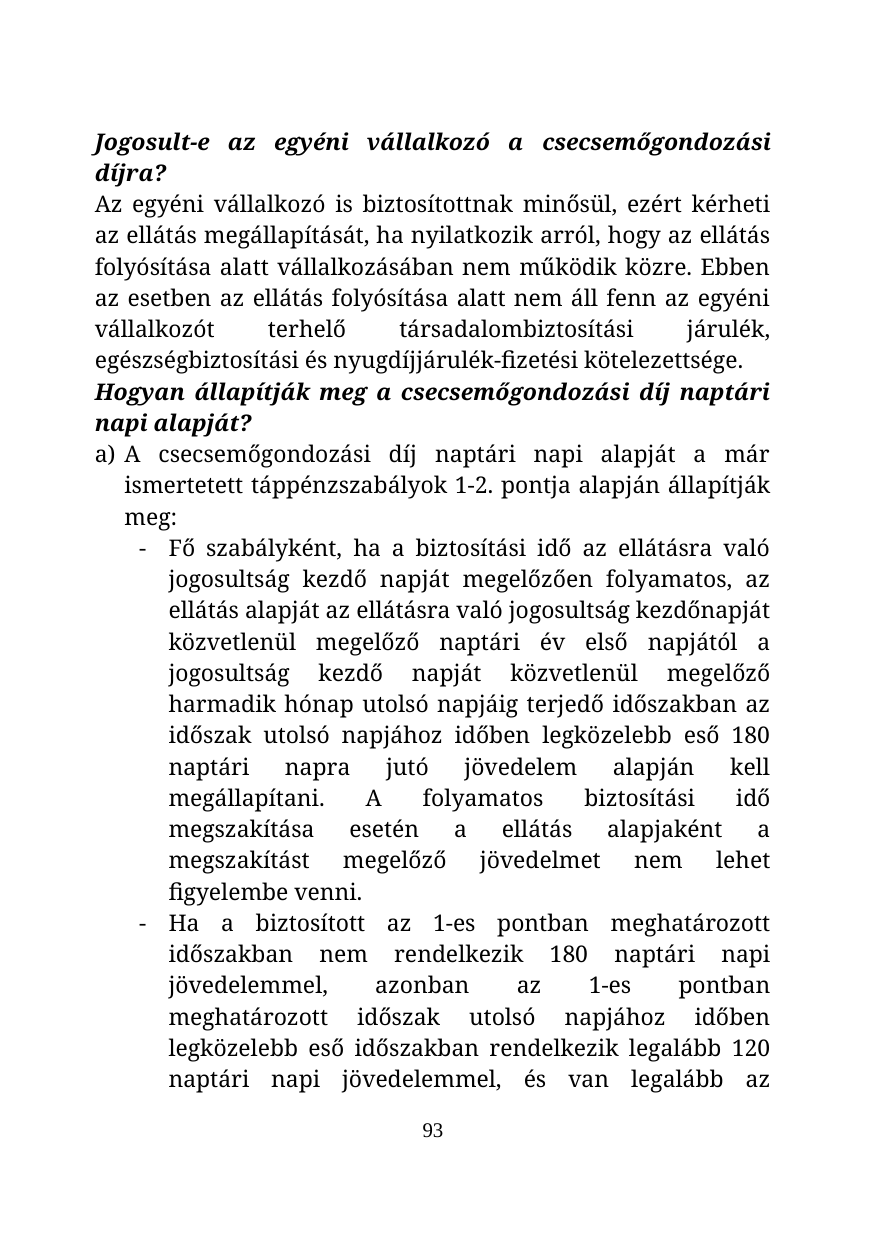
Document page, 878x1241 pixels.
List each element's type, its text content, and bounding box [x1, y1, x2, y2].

text a) A csecsemőgondozási díj naptári napi alapját a már ismertetett táppénzszabályok 1-2. pontja alapján állapítják meg: [94, 438, 771, 532]
text - Fő szabályként, ha a biztosítási idő az ellátásra való jogosultság kezdő napját megelőzően folyamatos, az ellátás alapját az ellátásra való jogosultság kezdőnapját közvetlenül megelőző naptári év első napjától a jogosultság kezdő napját közvetlenül megelőző harmadik hónap utolsó napjáig terjedő időszakban az időszak utolsó napjához időben legközelebb eső 180 naptári napra jutó jövedelem alapján kell megállapítani. A folyamatos biztosítási idő megszakítása esetén a ellátás alapjaként a megszakítást megelőző jövedelmet nem lehet figyelembe venni. [139, 532, 771, 907]
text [139, 907, 771, 1094]
text Az egyéni vállalkozó is biztosítottnak minősül, ezért kérheti az ellátás megállapítását, ha nyilatkozik arról, hogy az ellátás folyósítása alatt vállalkozásában nem működik közre. Ebben az esetben az ellátás folyósítása alatt nem áll fenn az egyéni vállalkozót terhelő társadalombiztosítási járulék, egészségbiztosítási és nyugdíjjárulék-fizetési kötelezettsége. [94, 188, 771, 376]
text Hogyan állapítják meg a csecsemőgondozási díj naptári napi alapját? [94, 376, 771, 438]
text Jogosult-e az egyéni vállalkozó a csecsemőgondozási díjra? [94, 126, 771, 188]
